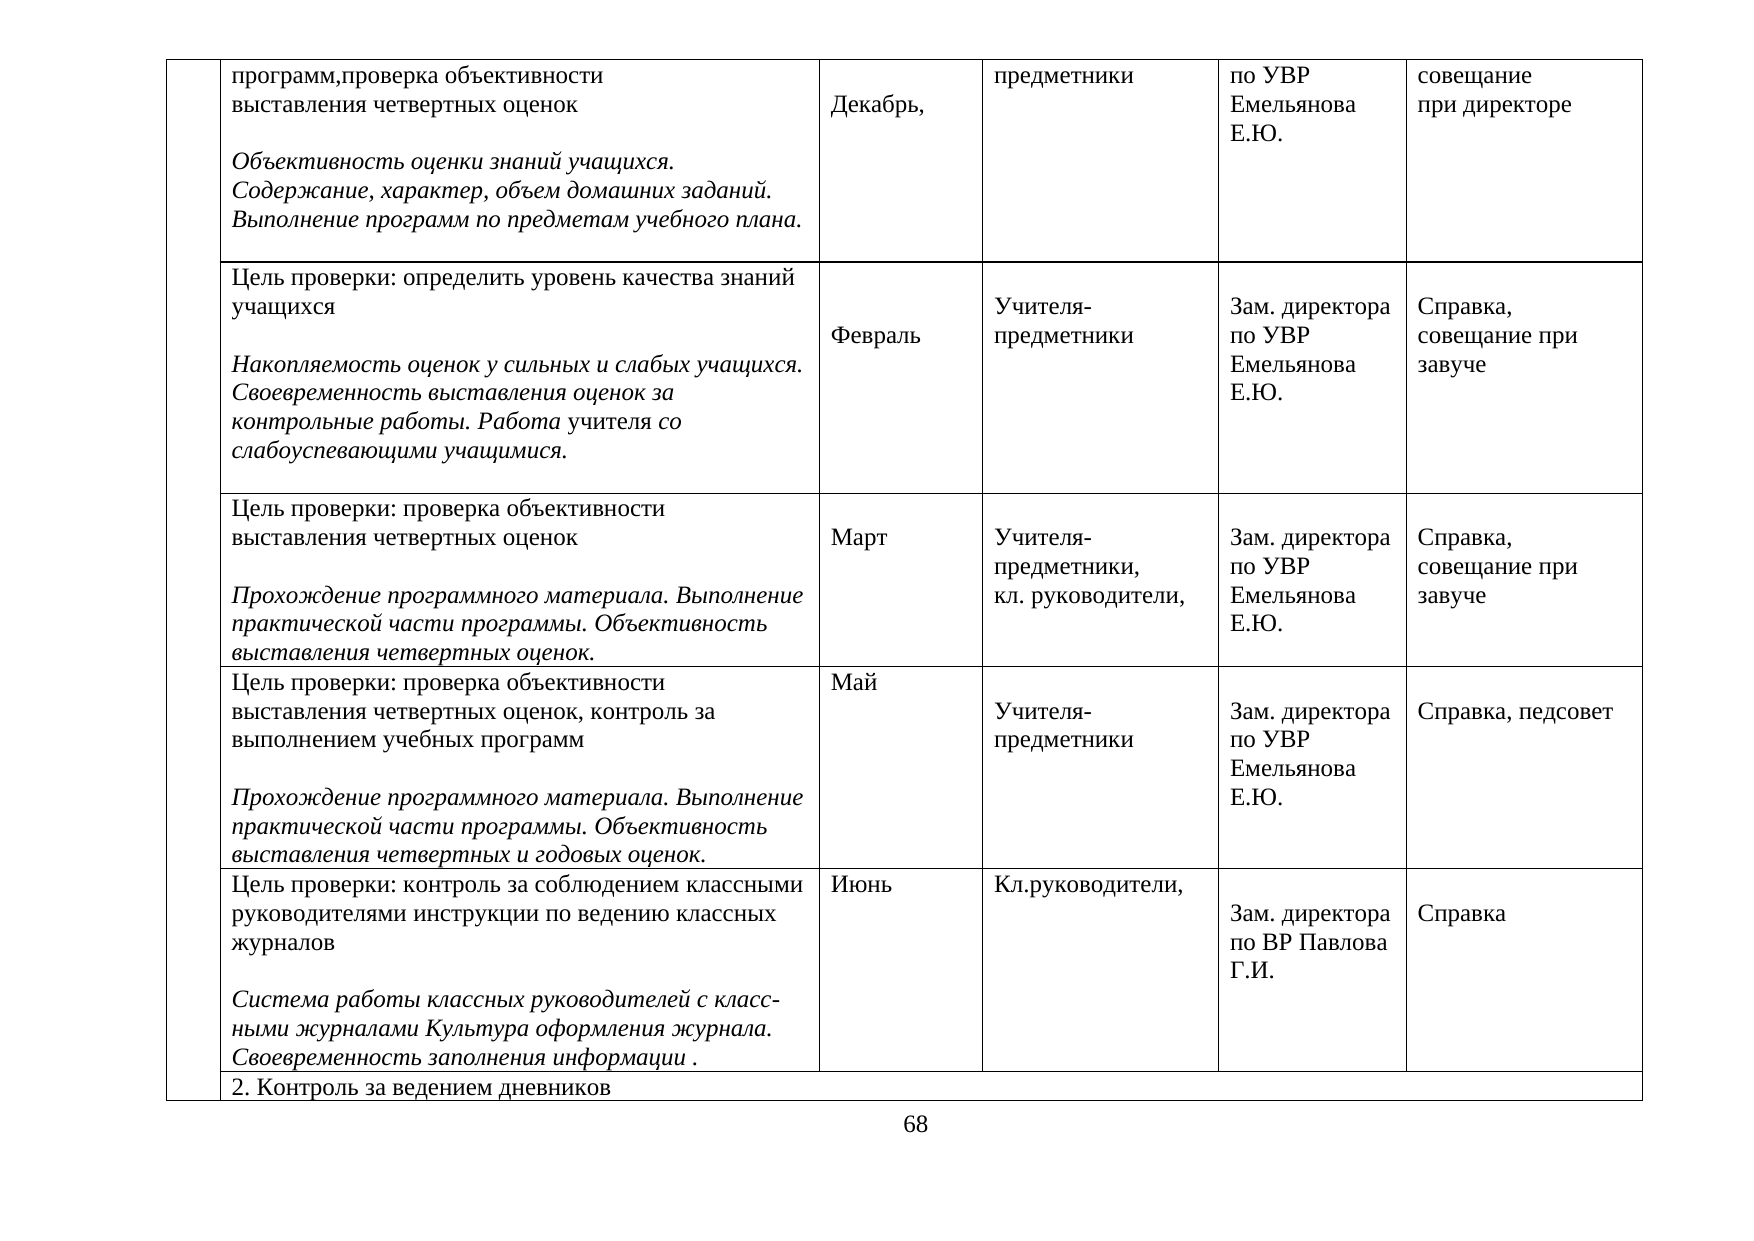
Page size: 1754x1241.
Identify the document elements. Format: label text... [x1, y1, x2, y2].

table_cell Кл.руководители, [983, 869, 1218, 1071]
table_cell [1219, 60, 1406, 261]
table_cell Цель проверки: определить уровень качества знаний учащихся Накопляемость оценок у сильных и слабых учащихся. Своевременность выставления оценок за контрольные работы. Работа учителя со слабоуспевающими учащимися. [221, 263, 819, 492]
table_cell Справка, совещание при завуче [1407, 494, 1642, 666]
table_cell Цель проверки: проверка объективности выставления четвертных оценок Прохождение программного материала. Выполнение практической части программы. Объективность выставления четвертных оценок. [221, 494, 819, 666]
table_cell Учителя- предметники, кл. руководители, [983, 494, 1218, 666]
table_cell Цель проверки: проверка объективности выставления четвертных оценок, контроль за выполнением учебных программ Прохождение программного материала. Выполнение практической части программы. Объективность выставления четвертных и годовых оценок. [221, 667, 819, 868]
table_cell Зам. директора по УВР Емельянова Е.Ю. [1219, 667, 1406, 868]
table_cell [221, 1072, 1642, 1100]
table_cell Учителя- предметники [983, 667, 1218, 868]
table_cell Июнь [820, 869, 982, 1071]
table_cell Справка [1407, 869, 1642, 1071]
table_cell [221, 60, 819, 261]
table_cell Учителя- предметники [983, 263, 1218, 492]
table_cell Цель проверки: контроль за соблюдением классными руководителями инструкции по ведению классных журналов Система работы классных руководителей с классными журналами Культура оформления журнала. Своевременность заполнения информации . [221, 869, 819, 1071]
table_cell Зам. директора по УВР Емельянова Е.Ю. [1219, 494, 1406, 666]
table_cell Справка, совещание при завуче [1407, 263, 1642, 492]
table_cell Зам. директора по УВР Емельянова Е.Ю. [1219, 263, 1406, 492]
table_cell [983, 60, 1218, 261]
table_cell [1407, 60, 1642, 261]
table_cell Февраль [820, 263, 982, 492]
table_cell Справка, педсовет [1407, 667, 1642, 868]
table_cell Март [820, 494, 982, 666]
table_cell Май [820, 667, 982, 868]
table_cell Декабрь, [820, 60, 982, 261]
table_cell Зам. директора по ВР Павлова Г.И. [1219, 869, 1406, 1071]
